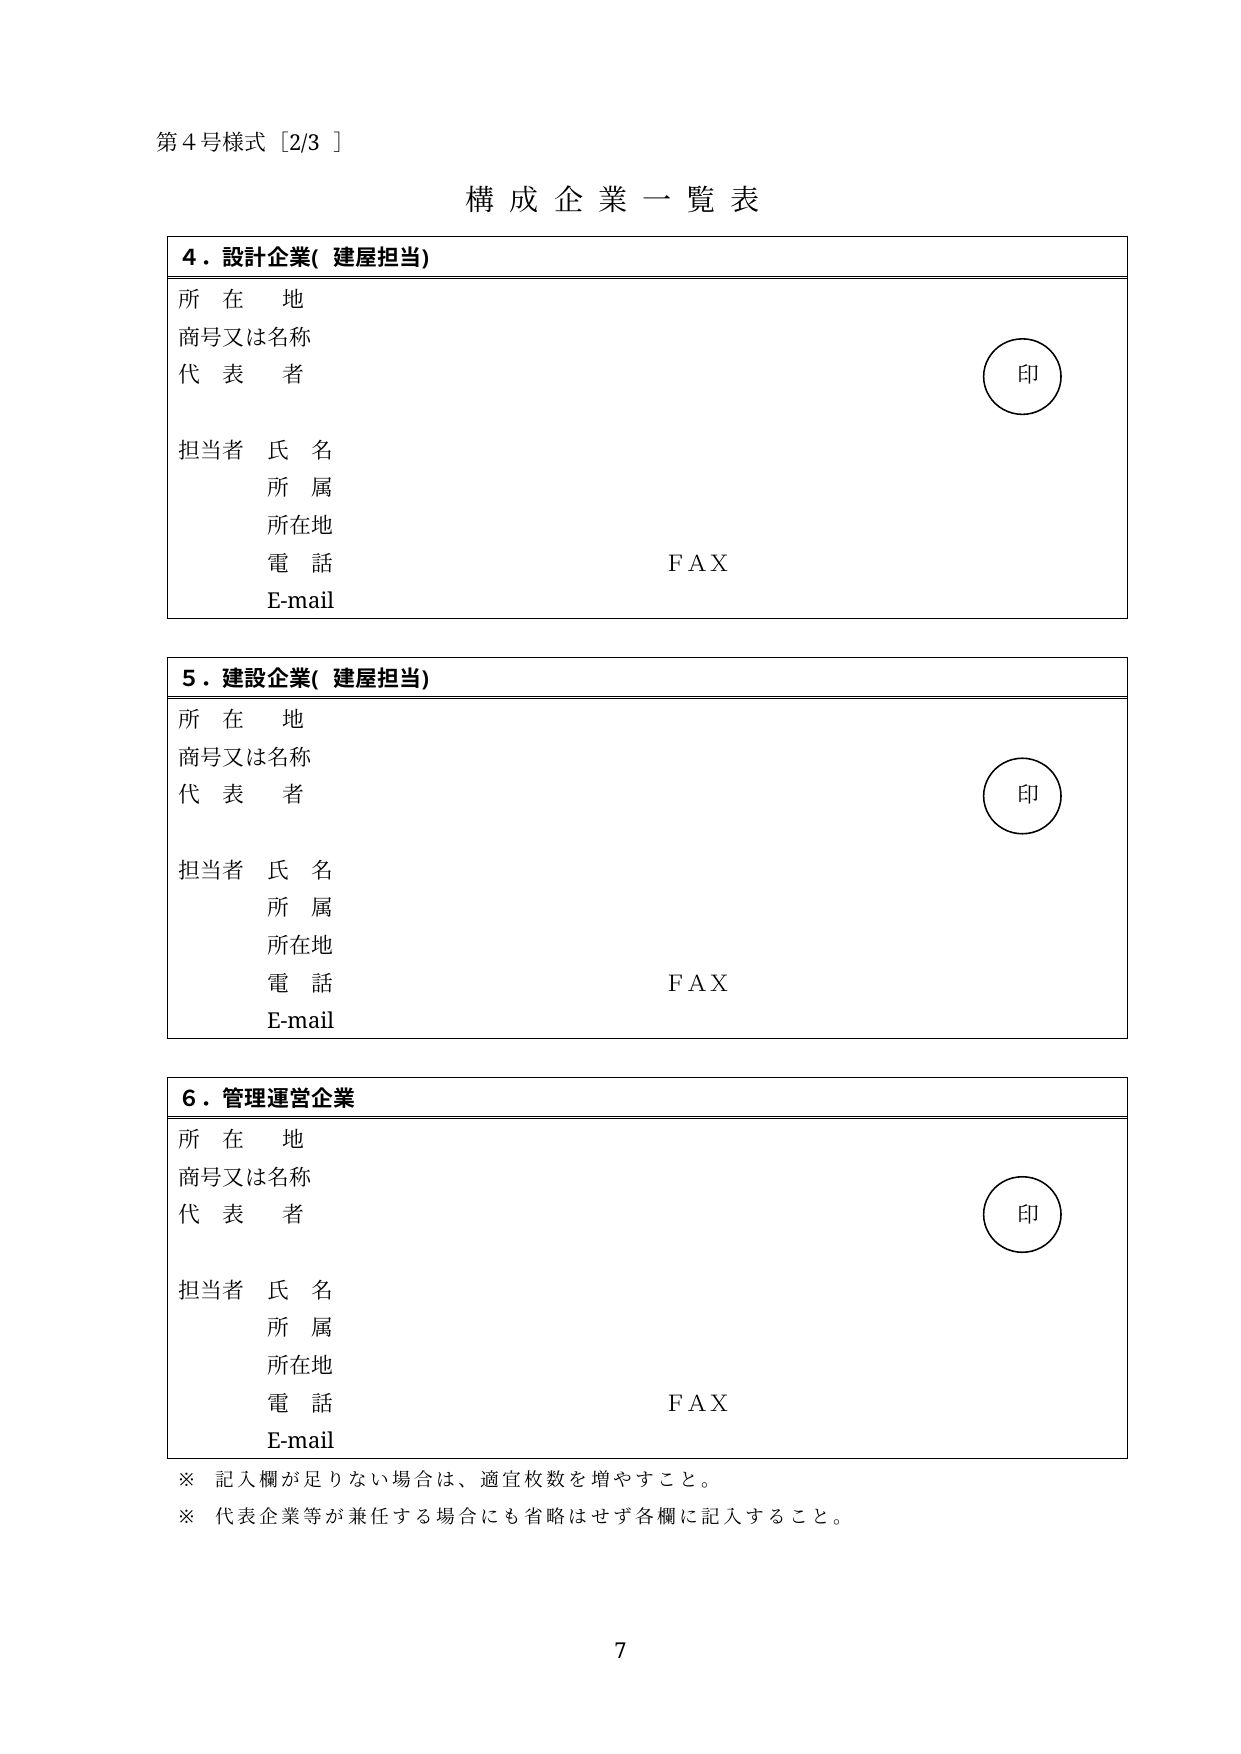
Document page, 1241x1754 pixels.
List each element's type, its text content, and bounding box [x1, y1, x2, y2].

text ※ 代表企業等が兼任する場合にも省略はせず各欄に記入すること。 [178, 1497, 1084, 1535]
text 構成企業一覧表 [156, 160, 1084, 236]
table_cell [168, 279, 1127, 618]
table_cell 所在地 商号又は名称 代表者 印 担当者 氏 名 所 属 所在地 電 話 ＦＡＸ E-mail [168, 699, 1127, 1038]
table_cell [168, 1119, 1127, 1458]
table_header ５．建設企業(建屋担当) [168, 658, 1127, 696]
table_header ４．設計企業(建屋担当) [168, 237, 1127, 276]
text 第４号様式［2/3］ [156, 122, 1084, 160]
text ※ 記入欄が足りない場合は、適宜枚数を増やすこと。 [178, 1459, 1084, 1497]
table_header ６．管理運営企業 [168, 1078, 1127, 1116]
